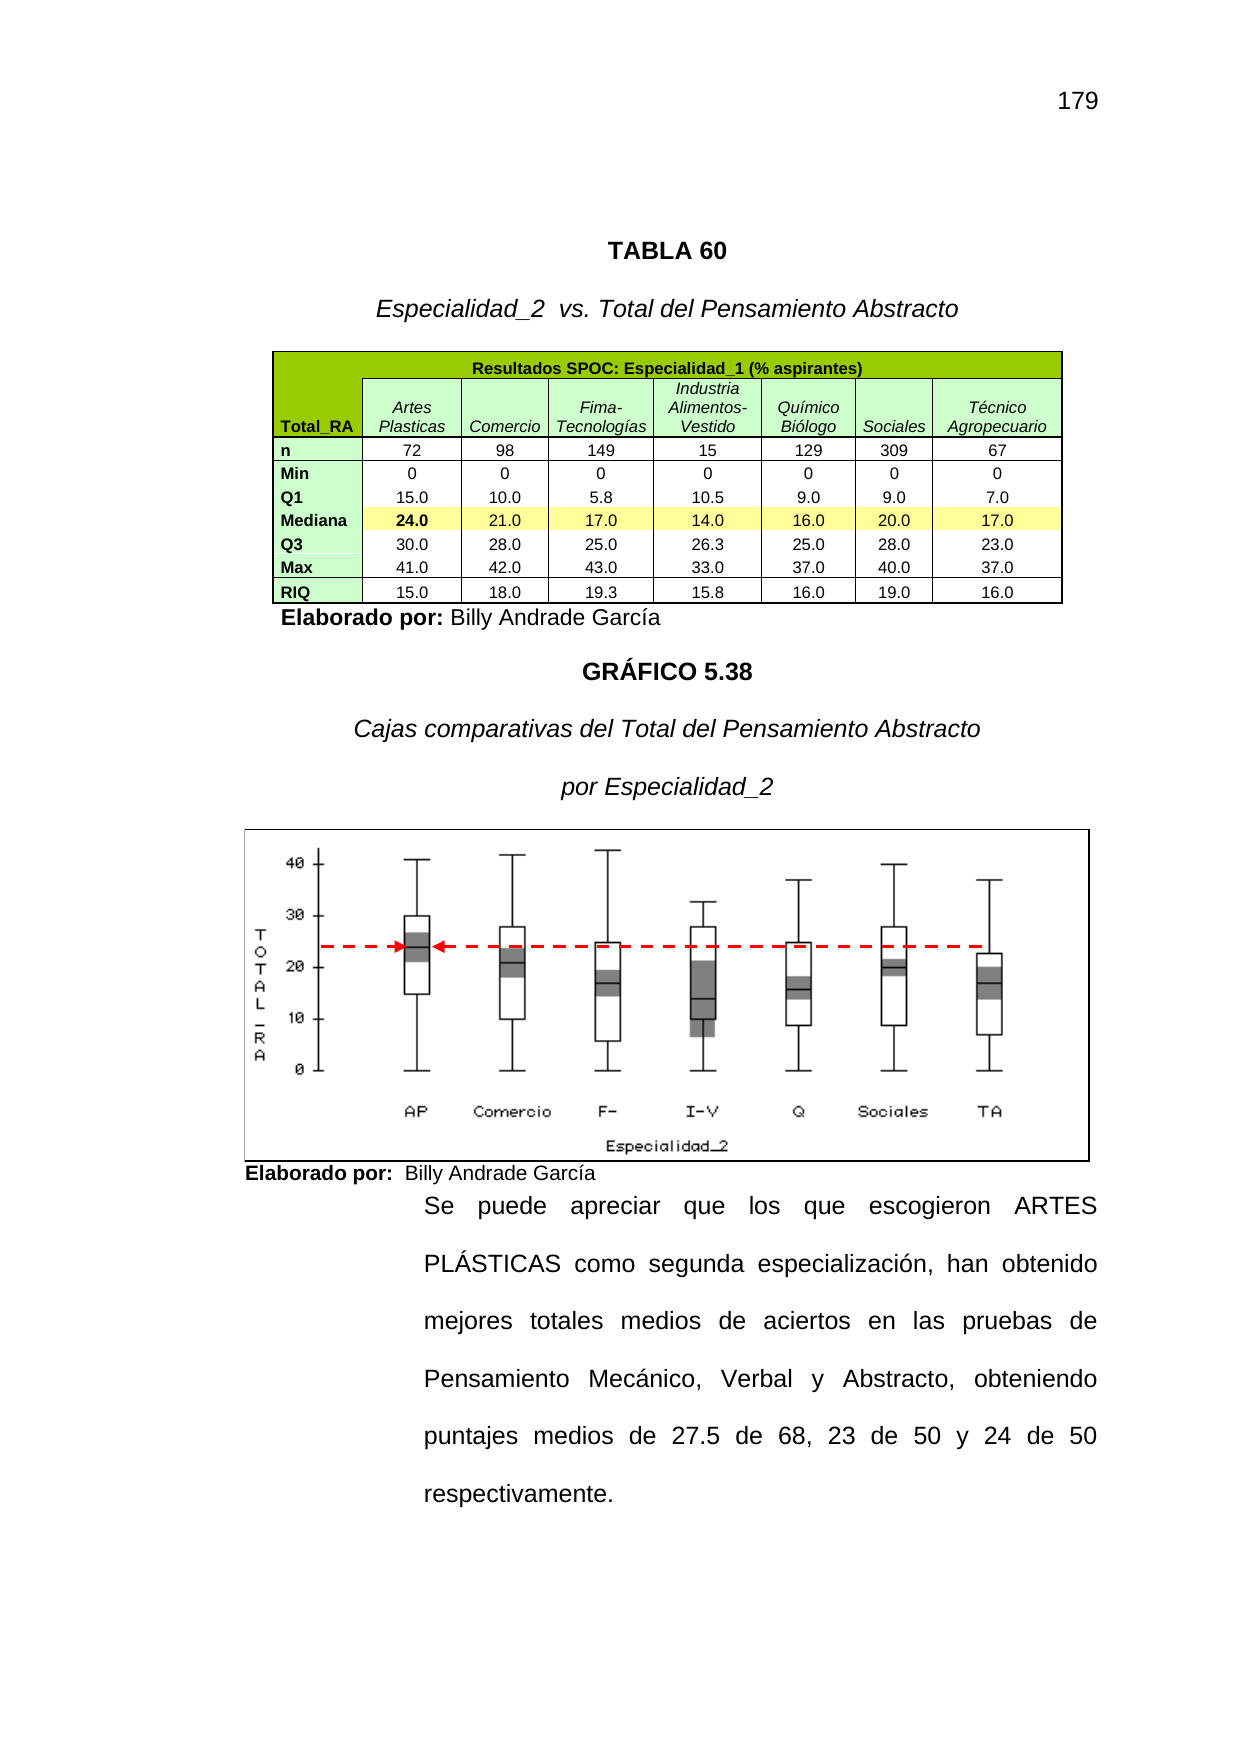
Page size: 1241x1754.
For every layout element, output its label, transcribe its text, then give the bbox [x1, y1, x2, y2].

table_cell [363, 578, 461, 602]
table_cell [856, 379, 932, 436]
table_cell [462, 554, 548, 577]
text Elaborado por: Billy Andrade García [236, 604, 1098, 630]
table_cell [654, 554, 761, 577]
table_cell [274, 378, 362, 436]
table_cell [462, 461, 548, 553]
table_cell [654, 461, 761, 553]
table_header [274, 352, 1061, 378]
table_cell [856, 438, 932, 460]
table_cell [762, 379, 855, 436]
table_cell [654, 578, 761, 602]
text GRÁFICO 5.38 [236, 657, 1098, 686]
text TABLA 60 [236, 236, 1098, 265]
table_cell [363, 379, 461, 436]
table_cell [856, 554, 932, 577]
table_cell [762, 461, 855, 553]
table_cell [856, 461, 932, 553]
text Se puede apreciar que los que escogieron ARTES PLÁSTICAS como segunda especialización, han obtenido mejores totales medios de aciertos en las pruebas de Pensamiento Mecánico, Verbal y Abstracto, obteniendo puntajes medios de 27.5 de 68, 23 de 50 y 24 de 50 respectivamente. [424, 1191, 1098, 1508]
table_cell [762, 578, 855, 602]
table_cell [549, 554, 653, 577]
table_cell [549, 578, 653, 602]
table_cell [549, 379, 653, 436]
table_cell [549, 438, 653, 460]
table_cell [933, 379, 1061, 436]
text Especialidad_2 vs. Total del Pensamiento Abstracto [236, 294, 1098, 322]
text por Especialidad_2 [236, 772, 1098, 801]
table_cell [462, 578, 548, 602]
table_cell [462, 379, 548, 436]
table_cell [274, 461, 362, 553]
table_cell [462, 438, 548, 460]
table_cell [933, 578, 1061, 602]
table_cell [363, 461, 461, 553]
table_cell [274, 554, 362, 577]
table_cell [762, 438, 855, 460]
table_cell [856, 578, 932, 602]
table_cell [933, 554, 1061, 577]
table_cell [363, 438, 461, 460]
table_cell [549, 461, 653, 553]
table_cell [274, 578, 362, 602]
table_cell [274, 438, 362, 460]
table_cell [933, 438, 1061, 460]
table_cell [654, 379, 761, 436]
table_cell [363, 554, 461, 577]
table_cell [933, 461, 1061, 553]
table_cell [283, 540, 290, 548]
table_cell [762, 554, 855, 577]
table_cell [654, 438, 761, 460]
text Cajas comparativas del Total del Pensamiento Abstracto [236, 714, 1098, 743]
